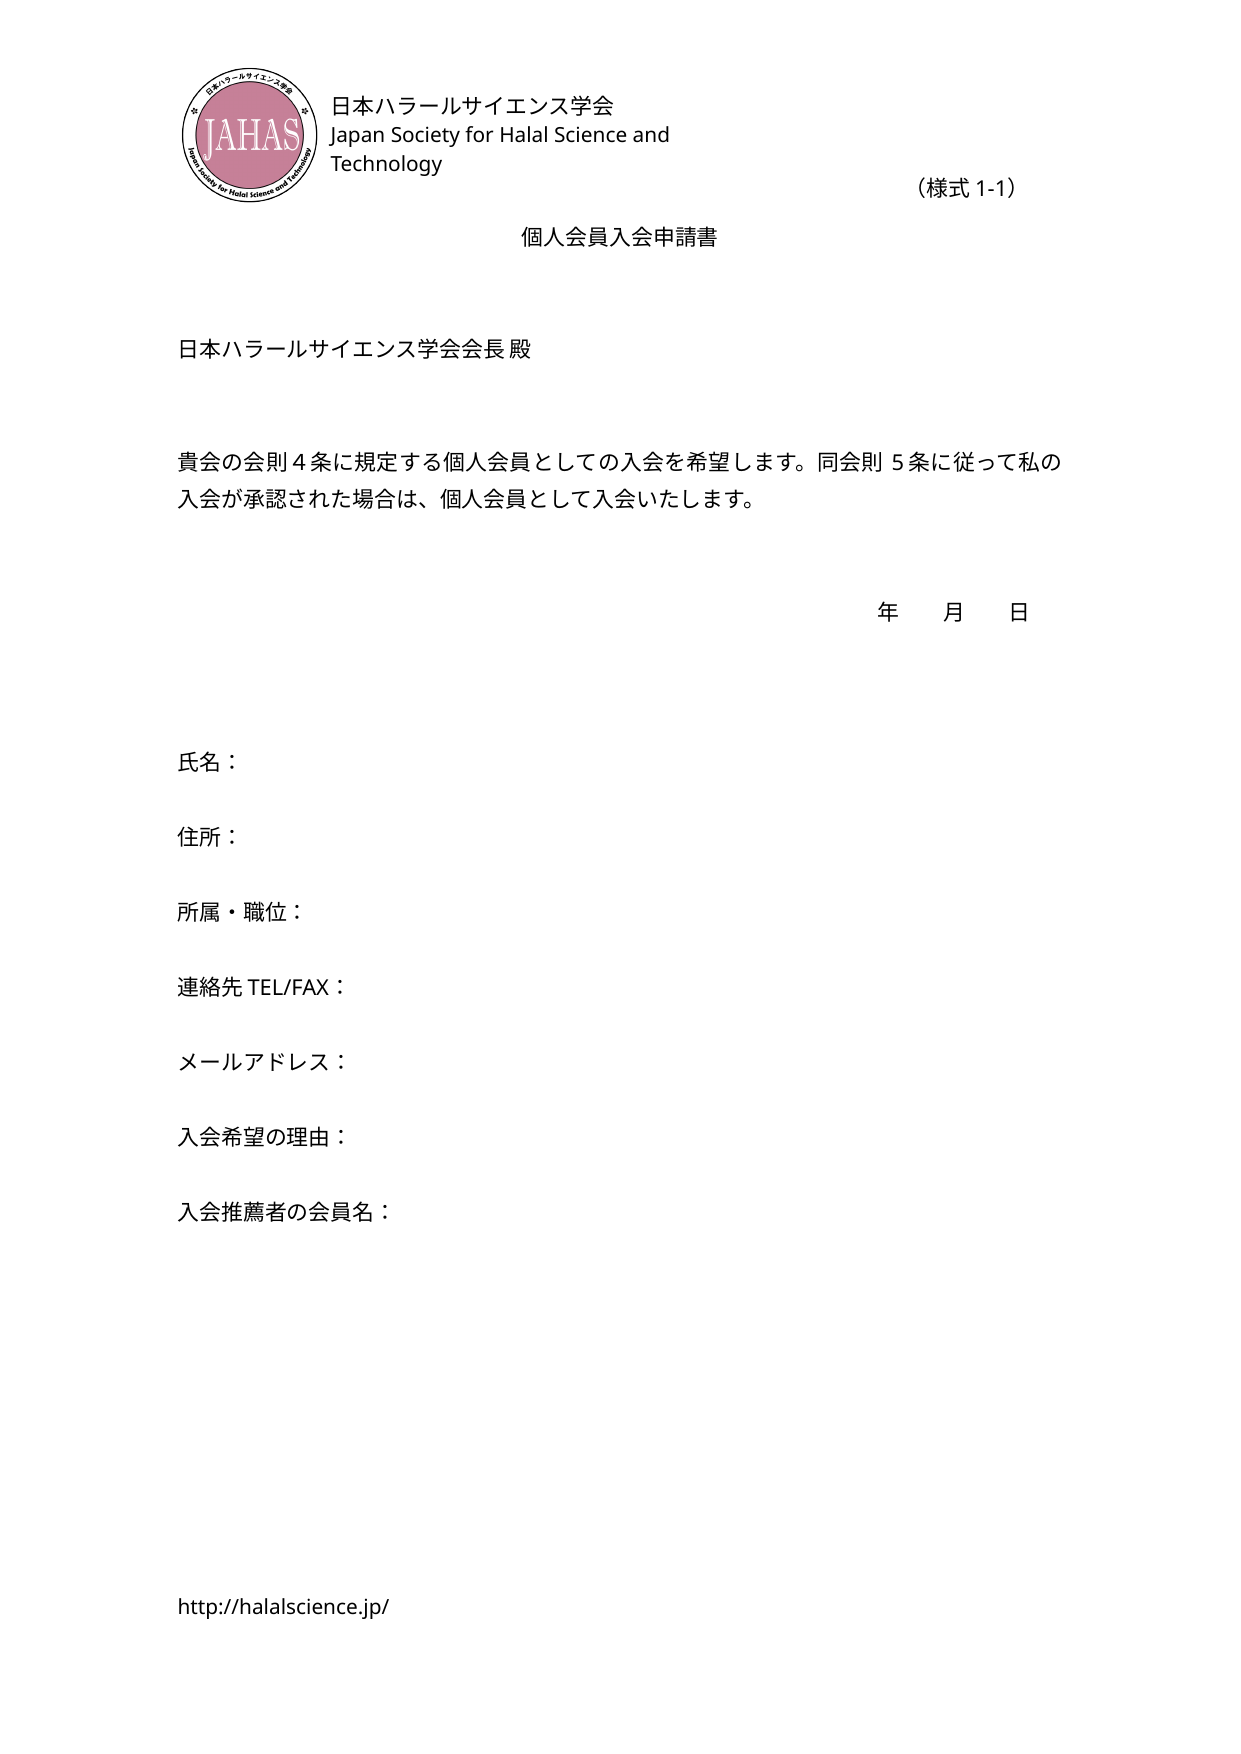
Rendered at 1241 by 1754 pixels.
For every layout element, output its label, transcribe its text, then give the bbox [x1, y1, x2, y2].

text 貴会の会則４条に規定する個人会員としての入会を希望します。同会則5条に従って私の入会が承認された場合は、個人会員として入会いたします。 [177, 442, 1063, 517]
text 氏名： [177, 742, 1063, 779]
text 所属・職位： [177, 892, 1063, 929]
text 入会推薦者の会員名： [177, 1192, 1063, 1229]
text 日本ハラールサイエンス学会会長 殿 [177, 329, 1063, 367]
text メールアドレス： [177, 1042, 1063, 1079]
picture [179, 65, 320, 205]
text 連絡先TEL/FAX： [177, 967, 1063, 1004]
text 年 月 日 [177, 592, 1063, 629]
text 住所： [177, 817, 1063, 854]
text 個人会員入会申請書 [177, 217, 1063, 254]
text 入会希望の理由： [177, 1117, 1063, 1154]
